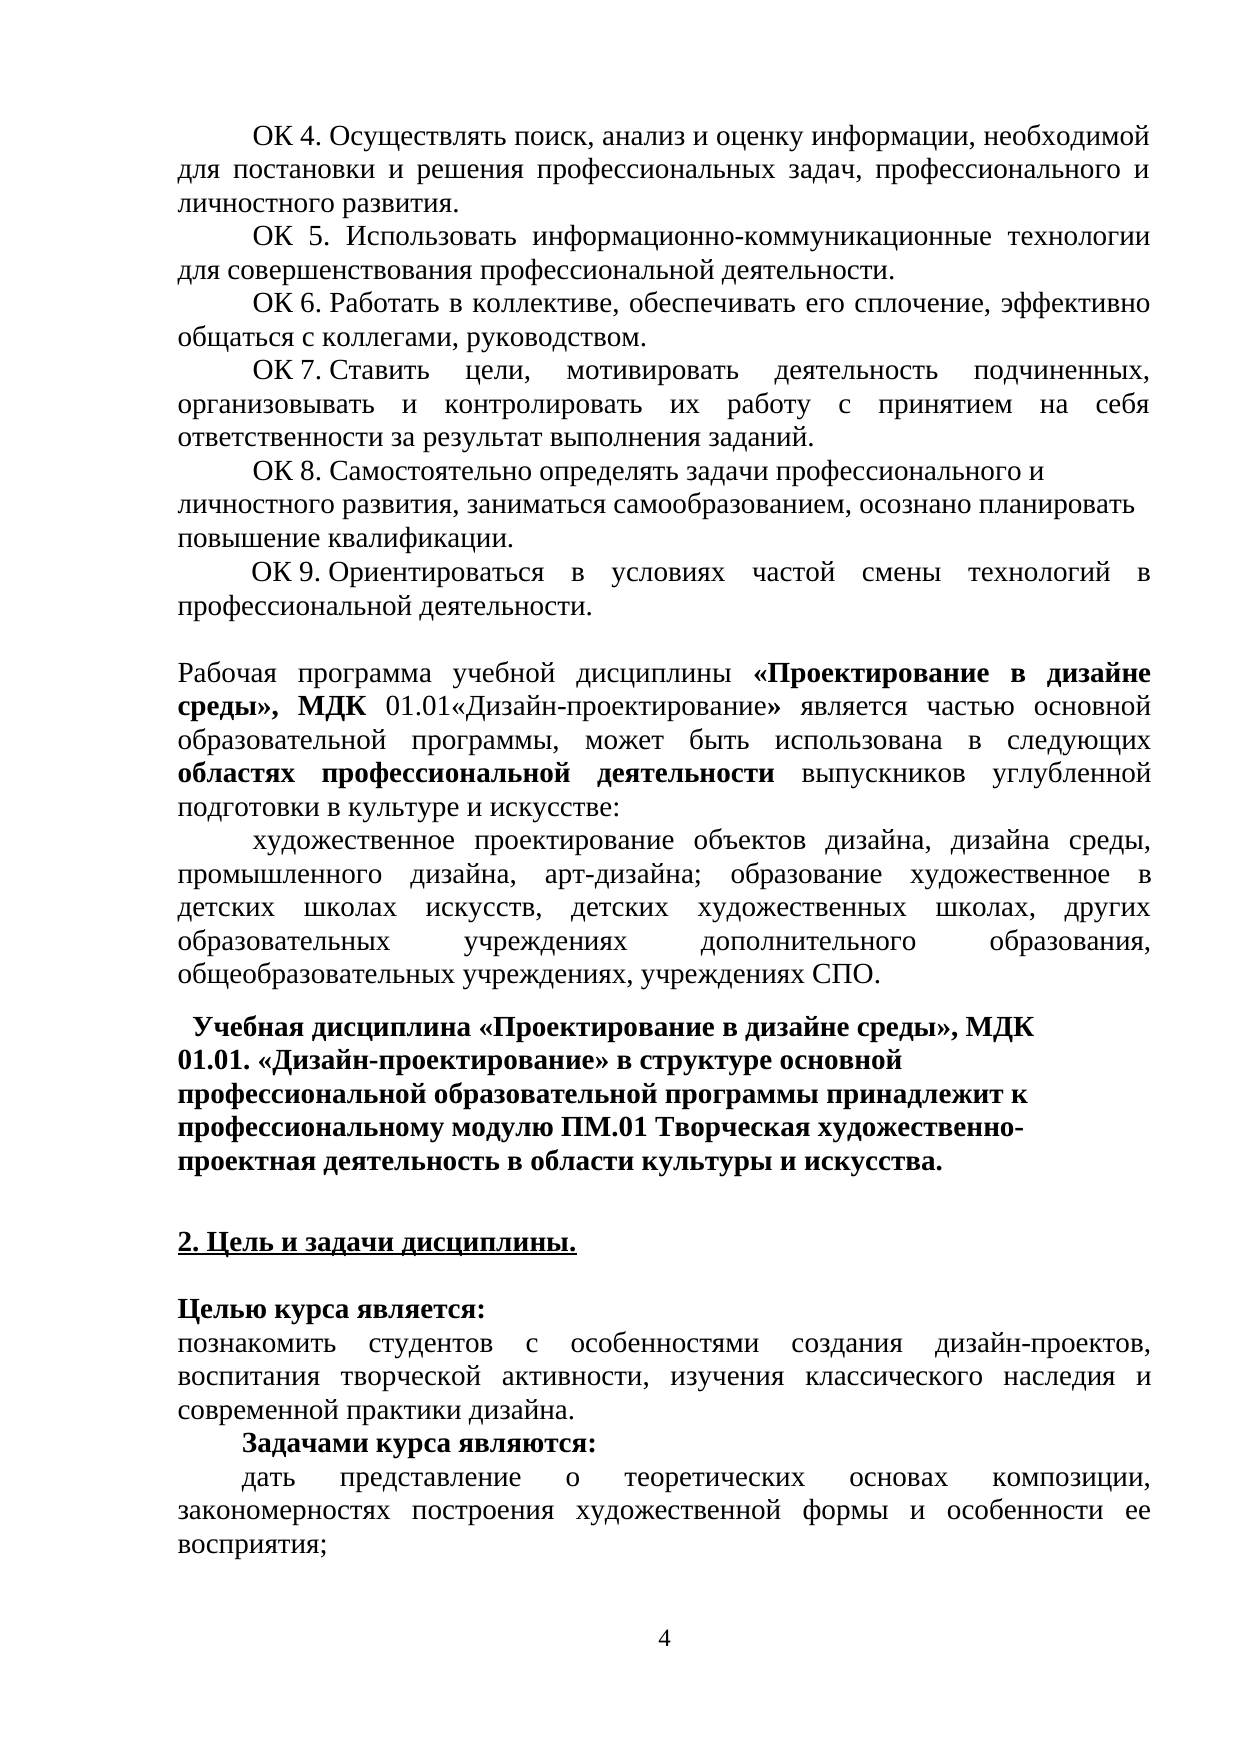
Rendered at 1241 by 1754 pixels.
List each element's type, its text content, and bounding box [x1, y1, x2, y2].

text познакомить студентов с особенностями создания дизайн-проектов, воспитания творческой активности, изучения классического наследия и современной практики дизайна. [177, 1325, 1152, 1425]
list ОК 9. Ориентироваться в условиях частой смены технологий в профессиональной деятельности. [177, 554, 1152, 621]
text художественное проектирование объектов дизайна, дизайна среды, промышленного дизайна, арт-дизайна; образование художественное в детских школах искусств, детских художественных школах, других образовательных учреждениях дополнительного образования, общеобразовательных учреждениях, учреждениях СПО. [177, 822, 1152, 990]
text ОК 8. Самостоятельно определять задачи профессионального и личностного развития, заниматься самообразованием, осознано планировать повышение квалификации. [177, 453, 1151, 554]
text ОК 7. Ставить цели, мотивировать деятельность подчиненных, организовывать и контролировать их работу с принятием на себя ответственности за результат выполнения заданий. [177, 353, 1151, 453]
text Задачами курса являются: [177, 1425, 1152, 1459]
text дать представление о теоретических основах композиции, закономерностях построения художественной формы и особенности ее восприятия; [177, 1459, 1152, 1559]
text ОК 4. Осуществлять поиск, анализ и оценку информации, необходимой для постановки и решения профессиональных задач, профессионального и личностного развития. [177, 118, 1151, 219]
text Учебная дисциплина «Проектирование в дизайне среды», МДК 01.01. «Дизайн-проектирование» в структуре основной профессиональной образовательной программы принадлежит к профессиональному модулю ПМ.01 Творческая художественно-проектная деятельность в области культуры и искусства. [177, 1009, 1081, 1177]
text Рабочая программа учебной дисциплины «Проектирование в дизайне среды», МДК 01.01«Дизайн-проектирование» является частью основной образовательной программы, может быть использована в следующих областях профессиональной деятельности выпускников углубленной подготовки в культуре и искусстве: [177, 655, 1152, 822]
text ОК 6. Работать в коллективе, обеспечивать его сплочение, эффективно общаться с коллегами, руководством. [177, 286, 1151, 353]
text Целью курса является: [177, 1291, 1152, 1325]
text 2. Цель и задачи дисциплины. [177, 1224, 1152, 1258]
text ОК 5. Использовать информационно-коммуникационные технологии для совершенствования профессиональной деятельности. [177, 219, 1151, 286]
